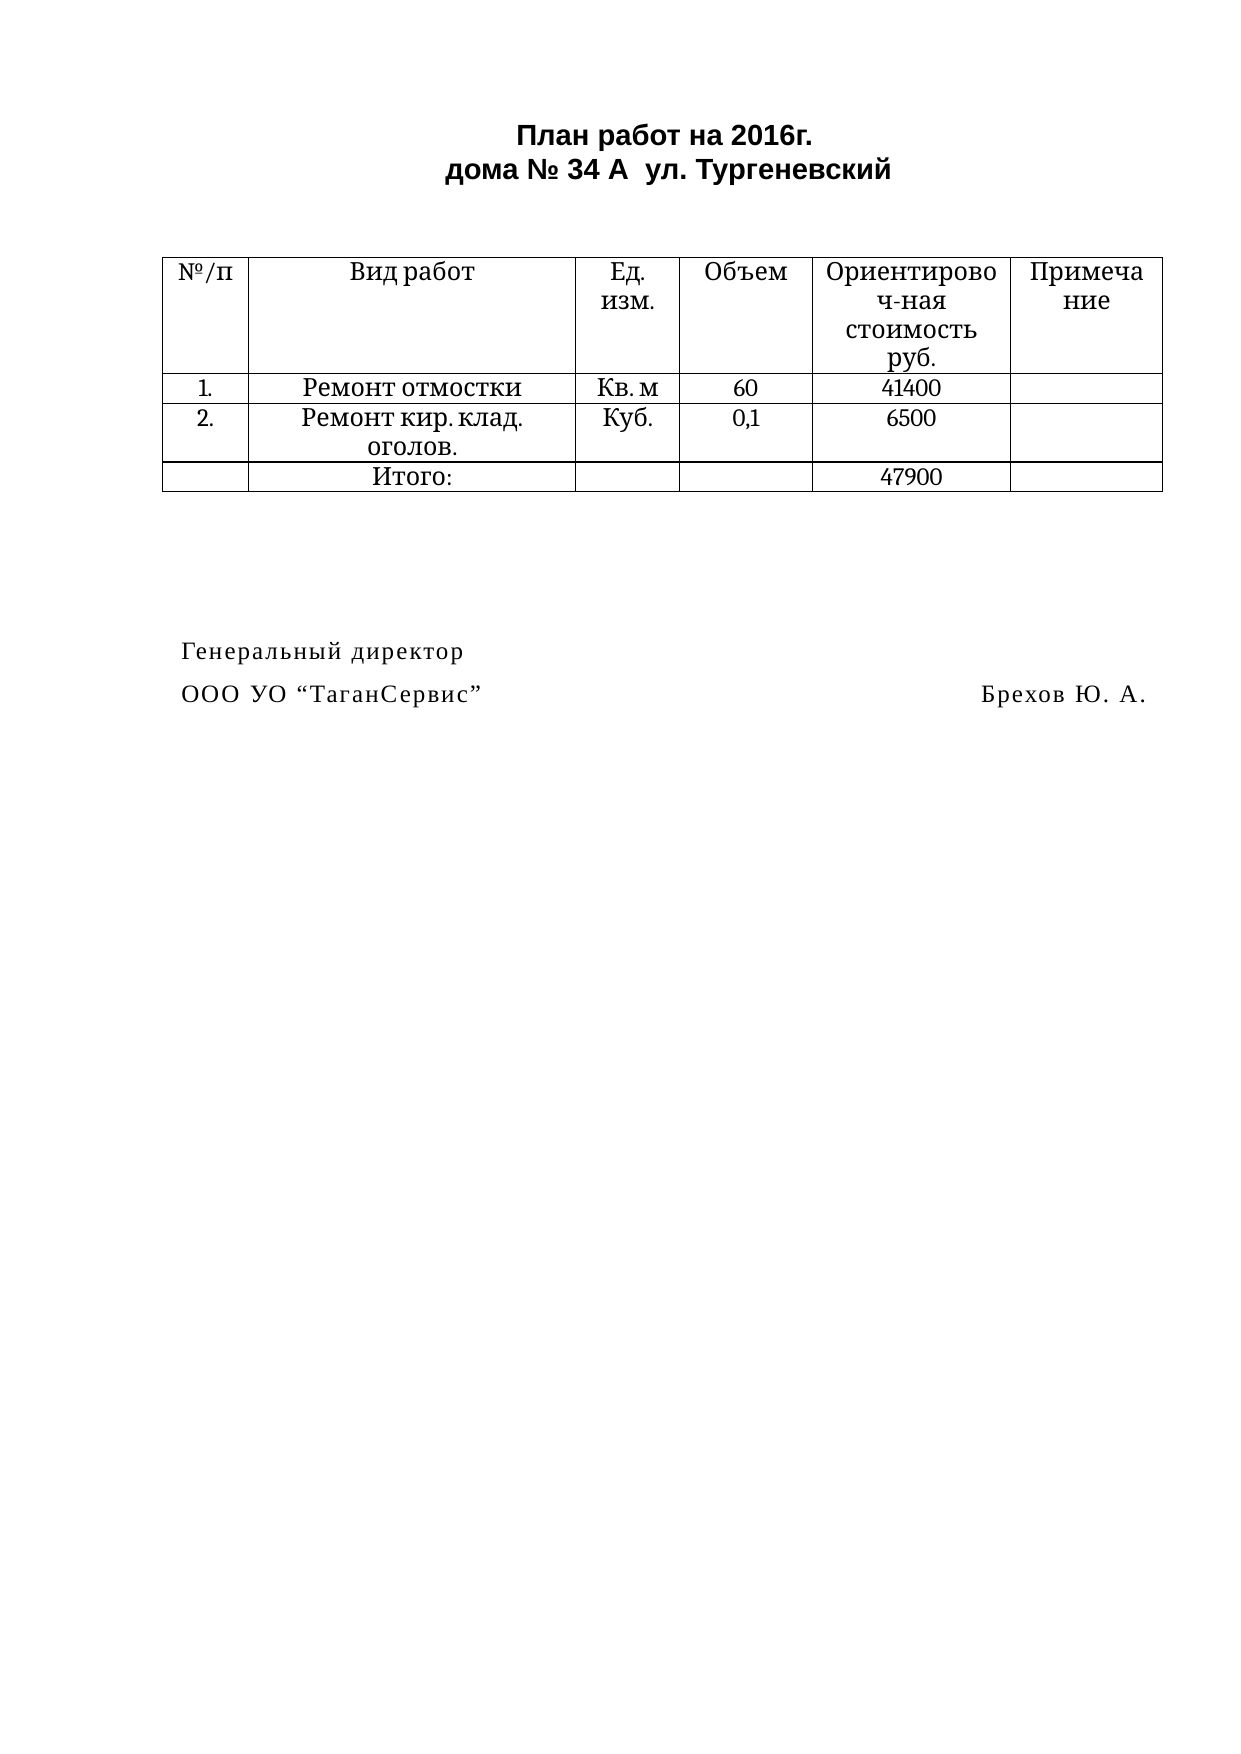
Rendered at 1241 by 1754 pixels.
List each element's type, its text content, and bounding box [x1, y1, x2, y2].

table_cell Ремонт отмостки [249, 374, 575, 403]
table_header Примечание [1011, 258, 1162, 373]
table_cell Итого: [249, 463, 575, 491]
table_cell 47900 [813, 463, 1010, 491]
table_cell 6500 [813, 404, 1010, 461]
table_header Ед. изм. [576, 258, 679, 373]
text Генеральный директор [177, 636, 1152, 665]
table_cell [1011, 404, 1162, 461]
table_cell 2. [163, 404, 248, 461]
text ООО УО “ТаганСервис” Брехов Ю. А. [177, 679, 1152, 708]
table_header Вид работ [249, 258, 575, 373]
table_cell [576, 463, 679, 491]
table_cell [1011, 374, 1162, 403]
table_cell Куб. [576, 404, 679, 461]
text дома № 34 А ул. Тургеневский [177, 152, 1152, 185]
table_cell 60 [680, 374, 812, 403]
text План работ на 2016г. [177, 118, 1152, 152]
table_cell 1. [163, 374, 248, 403]
table_cell [680, 463, 812, 491]
table_cell [1011, 463, 1162, 491]
table_cell 0,1 [680, 404, 812, 461]
table_cell 41400 [813, 374, 1010, 403]
table_cell Кв. м [576, 374, 679, 403]
table_cell [163, 463, 248, 491]
table_header Ориентировоч-ная стоимость руб. [813, 258, 1010, 373]
table_header Объем [680, 258, 812, 373]
table_cell Ремонт кир. клад. оголов. [249, 404, 575, 461]
table_header №/п [163, 258, 248, 373]
